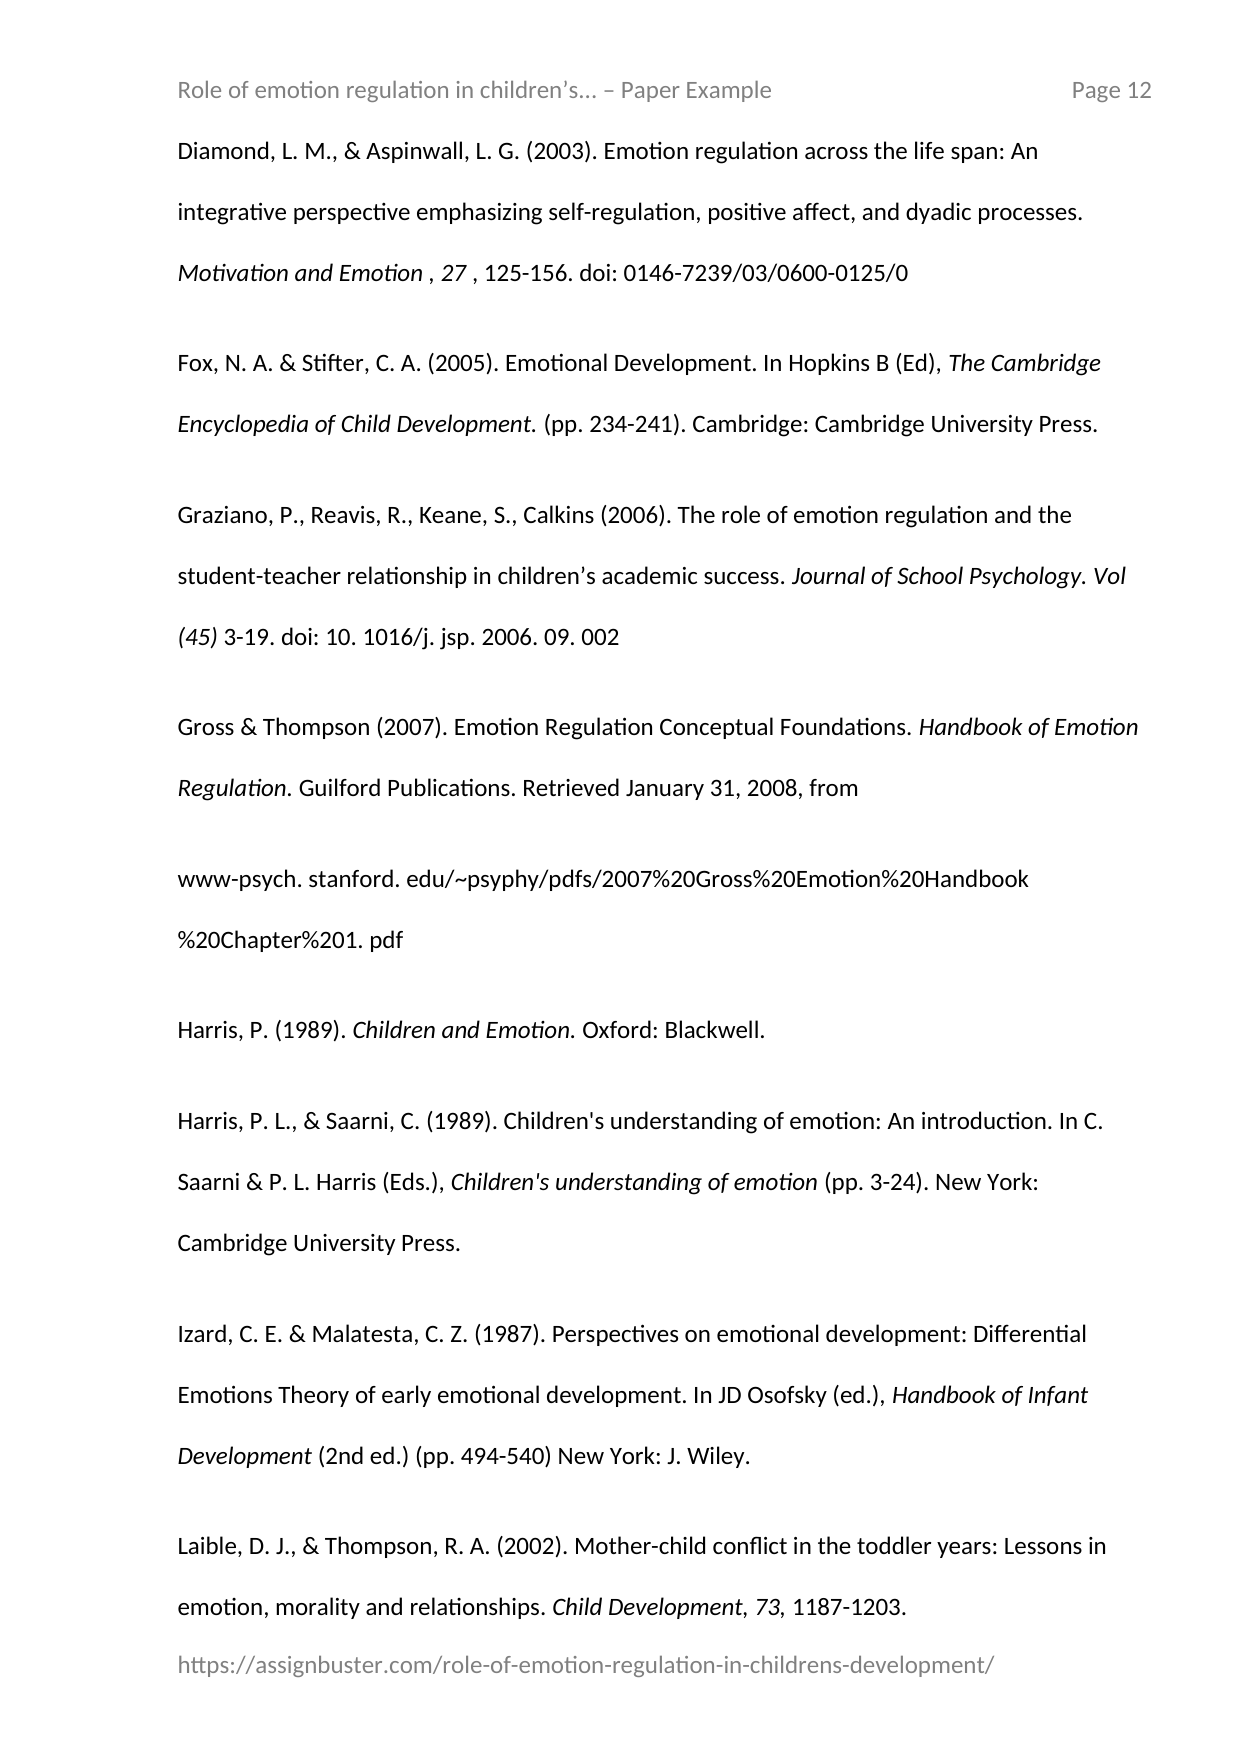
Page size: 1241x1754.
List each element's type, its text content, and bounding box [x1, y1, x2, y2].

text Harris, P. (1989). Children and Emotion. Oxford: Blackwell. [177, 1015, 1152, 1045]
text Graziano, P., Reavis, R., Keane, S., Calkins (2006). The role of emotion regulation and the student-teacher relationship in children’s academic success. Journal of School Psychology. Vol (45) 3-19. doi: 10. 1016/j. jsp. 2006. 09. 002 [177, 499, 1152, 652]
text Diamond, L. M., & Aspinwall, L. G. (2003). Emotion regulation across the life span: An integrative perspective emphasizing self-regulation, positive affect, and dyadic processes. Motivation and Emotion , 27 , 125-156. doi: 0146-7239/03/0600-0125/0 [177, 135, 1152, 287]
text Fox, N. A. & Stifter, C. A. (2005). Emotional Development. In Hopkins B (Ed), The Cambridge Encyclopedia of Child Development. (pp. 234-241). Cambridge: Cambridge University Press. [177, 347, 1152, 439]
text Gross & Thompson (2007). Emotion Regulation Conceptual Foundations. Handbook of Emotion Regulation. Guilford Publications. Retrieved January 31, 2008, from [177, 712, 1152, 803]
text Laible, D. J., & Thompson, R. A. (2002). Mother-child conflict in the toddler years: Lessons in emotion, morality and relationships. Child Development, 73, 1187-1203. [177, 1530, 1152, 1622]
text Harris, P. L., & Saarni, C. (1989). Children's understanding of emotion: An introduction. In C. Saarni & P. L. Harris (Eds.), Children's understanding of emotion (pp. 3-24). New York: Cambridge University Press. [177, 1105, 1152, 1258]
text Izard, C. E. & Malatesta, C. Z. (1987). Perspectives on emotional development: Differential Emotions Theory of early emotional development. In JD Osofsky (ed.), Handbook of Infant Development (2nd ed.) (pp. 494-540) New York: J. Wiley. [177, 1318, 1152, 1470]
text www-psych. stanford. edu/~psyphy/pdfs/2007%20Gross%20Emotion%20Handbook%20Chapter%201. pdf [177, 863, 1152, 955]
